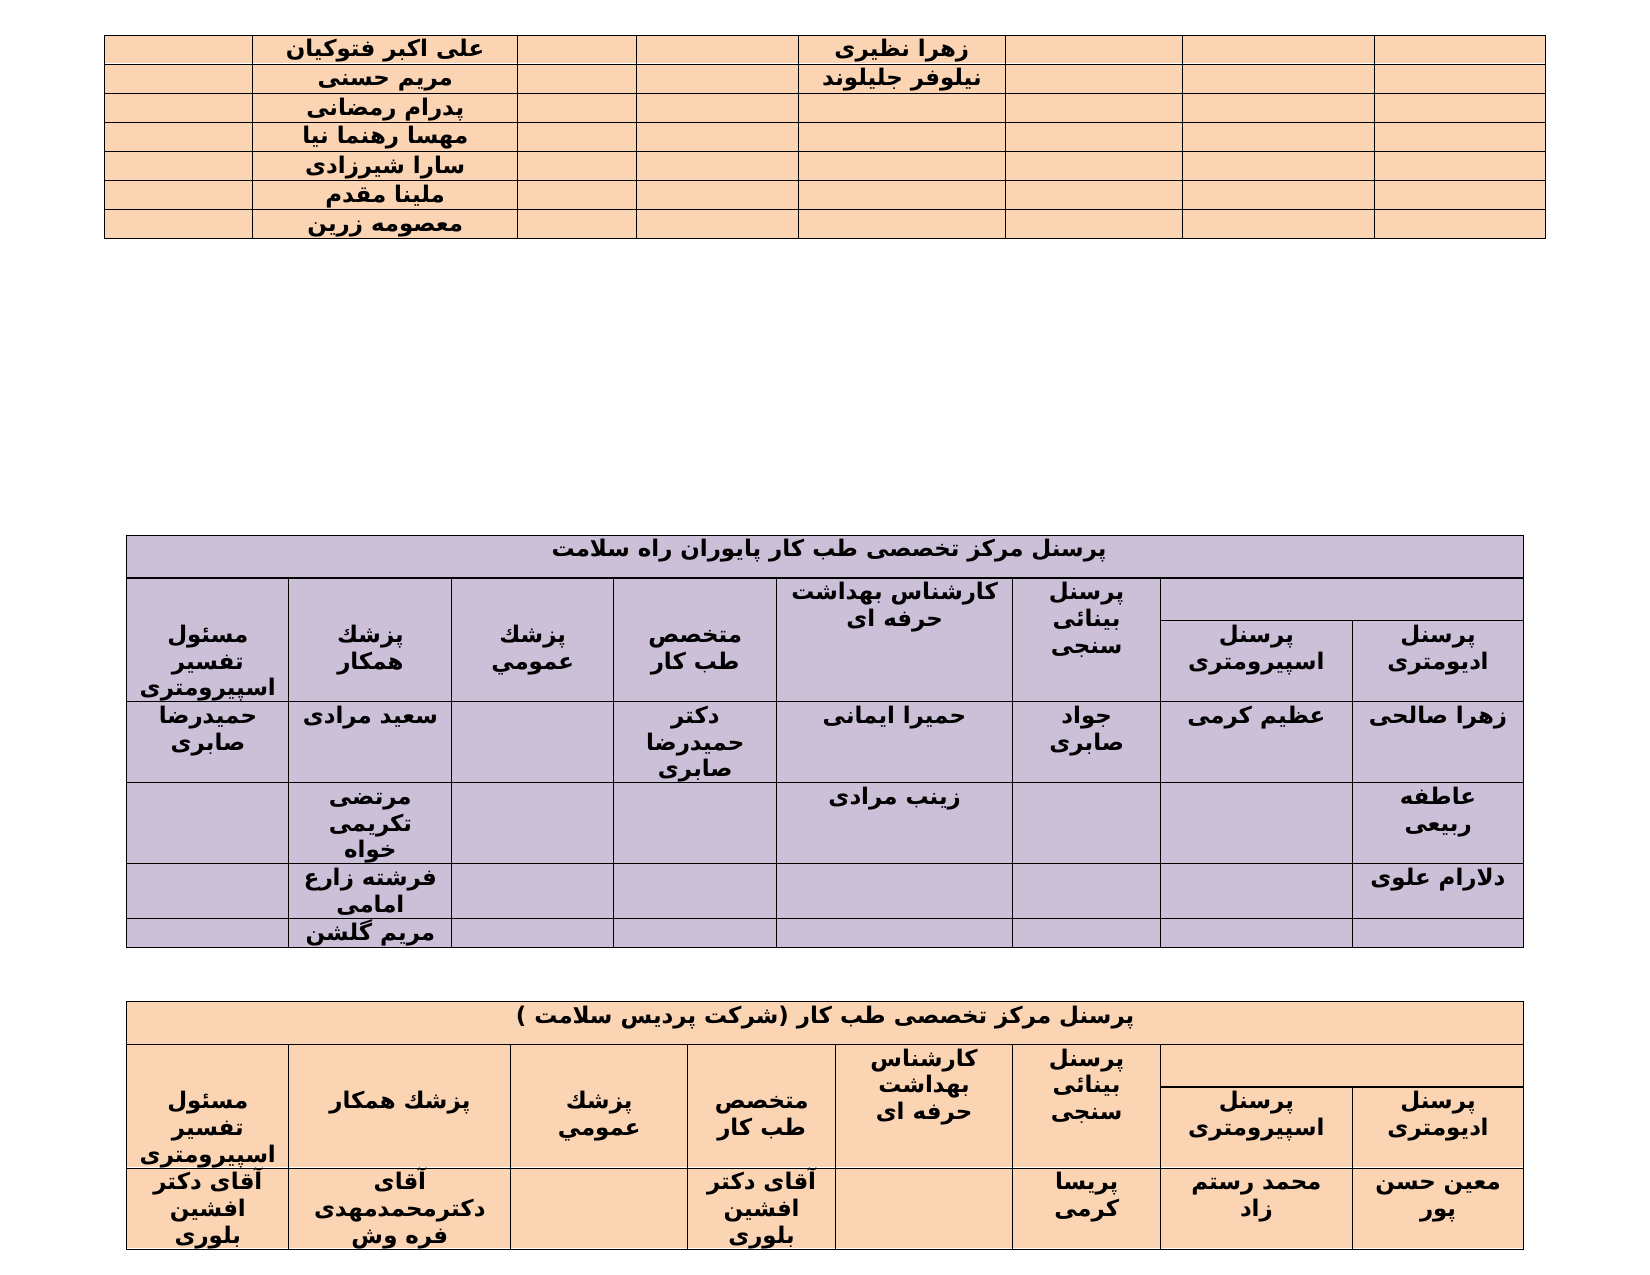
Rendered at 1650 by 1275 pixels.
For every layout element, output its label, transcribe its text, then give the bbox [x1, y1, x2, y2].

table_cell [1375, 181, 1545, 209]
table_cell مرتضی تکریمی خواه [289, 783, 451, 863]
table_cell پزشك همكار [289, 620, 451, 701]
table_cell [1161, 919, 1352, 947]
table_cell [1375, 123, 1545, 151]
table_cell [637, 123, 798, 151]
table_cell پرسنل اسپیرومتری [1161, 1088, 1352, 1167]
table_cell آقای دکترمحمدمهدی فره وش [289, 1169, 510, 1248]
table_cell [1375, 152, 1545, 180]
table_cell [1375, 36, 1545, 63]
table_cell [1006, 152, 1182, 180]
table_cell پریسا کرمی [1013, 1169, 1160, 1248]
table_cell [1013, 864, 1160, 918]
table_cell [799, 123, 1005, 151]
table_cell [637, 181, 798, 209]
table_cell [452, 783, 613, 863]
table_cell پدرام رمضانی [253, 94, 517, 122]
table_cell کارشناس بهداشت حرفه ای [836, 1045, 1012, 1167]
table_cell سارا شیرزادی [253, 152, 517, 180]
table_cell [518, 123, 636, 151]
table_cell [105, 94, 252, 122]
table_cell کارشناس بهداشت حرفه ای [777, 579, 1012, 701]
table_cell [105, 36, 252, 63]
table_cell محمد رستم زاد [1161, 1169, 1352, 1248]
table_cell [799, 152, 1005, 180]
table_cell [1183, 123, 1374, 151]
table_cell [1006, 36, 1182, 63]
table_cell [836, 1169, 1012, 1248]
table_cell [1006, 65, 1182, 93]
table_cell [637, 65, 798, 93]
table_cell علی اکبر فتوکیان [253, 36, 517, 63]
table_cell [1183, 210, 1374, 238]
table_cell دلارام علوی [1353, 864, 1523, 918]
table_cell [511, 1169, 687, 1248]
table_cell آقای دکتر افشین بلوری [688, 1169, 835, 1248]
table_cell [1183, 65, 1374, 93]
table_cell [1006, 210, 1182, 238]
table_cell معین حسن پور [1353, 1169, 1523, 1248]
table_cell [1375, 210, 1545, 238]
table_cell [127, 919, 288, 947]
table_cell [511, 1045, 687, 1086]
table_cell پزشك همكار [289, 1086, 510, 1167]
table_cell [105, 65, 252, 93]
table_cell [452, 579, 613, 620]
table_cell [1006, 123, 1182, 151]
table_cell [127, 864, 288, 918]
table_cell [1006, 94, 1182, 122]
table_cell پرسنل بینائی سنجی [1013, 1045, 1160, 1167]
table_cell [105, 210, 252, 238]
table_cell [1375, 65, 1545, 93]
table_cell [452, 864, 613, 918]
table_cell [1013, 783, 1160, 863]
table_cell پرسنل بینائی سنجی [1013, 579, 1160, 701]
table_cell [518, 94, 636, 122]
table_cell [1353, 919, 1523, 947]
table_cell جواد صابری [1013, 702, 1160, 782]
table_cell سعید مرادی [289, 702, 451, 782]
table_cell [1183, 152, 1374, 180]
table_cell متخصص طب کار [688, 1086, 835, 1167]
table_cell [1161, 579, 1523, 620]
table_cell [777, 919, 1012, 947]
table_cell پرسنل ادیومتری [1353, 1088, 1523, 1167]
table_cell آقای دکتر افشین بلوری [127, 1169, 288, 1248]
table_cell [127, 783, 288, 863]
table_cell [799, 181, 1005, 209]
table_cell [637, 36, 798, 63]
table_cell مریم گلشن [289, 919, 451, 947]
table_cell حمیرا ایمانی [777, 702, 1012, 782]
table_cell زهرا نظیری [799, 36, 1005, 63]
table_cell [1006, 181, 1182, 209]
table_cell عظیم کرمی [1161, 702, 1352, 782]
table_cell حمیدرضا صابری [127, 702, 288, 782]
table_cell مسئول تفسیر اسپیرومتری [127, 1086, 288, 1167]
table_cell مسئول تفسیر اسپیرومتری [127, 620, 288, 701]
table_cell مهسا رهنما نیا [253, 123, 517, 151]
table_cell [105, 181, 252, 209]
table_cell پرسنل اسپیرومتری [1161, 621, 1352, 701]
table_cell [614, 783, 776, 863]
table_cell [289, 1045, 510, 1086]
table_cell [799, 210, 1005, 238]
table_cell مریم حسنی [253, 65, 517, 93]
table_header پرسنل مرکز تخصصی طب کار (شرکت پردیس سلامت ) [127, 1002, 1523, 1044]
table_cell [614, 864, 776, 918]
table_cell پزشك عمومي [452, 620, 613, 701]
table_cell [1183, 181, 1374, 209]
table_cell [518, 210, 636, 238]
table_cell [688, 1045, 835, 1086]
table_cell [1161, 783, 1352, 863]
table_cell [614, 579, 776, 620]
table_cell [518, 36, 636, 63]
table_cell [518, 152, 636, 180]
table_cell [452, 919, 613, 947]
table_cell [614, 919, 776, 947]
table_cell [1013, 919, 1160, 947]
table_cell [637, 210, 798, 238]
table_cell [1183, 94, 1374, 122]
table_cell ملینا مقدم [253, 181, 517, 209]
table_cell [1183, 36, 1374, 63]
table_cell فرشته زارع امامی [289, 864, 451, 918]
table_cell عاطفه ربیعی [1353, 783, 1523, 863]
table_cell [799, 94, 1005, 122]
table_cell پرسنل ادیومتری [1353, 621, 1523, 701]
table_cell [1161, 1045, 1523, 1086]
table_cell متخصص طب کار [614, 620, 776, 701]
table_cell [452, 702, 613, 782]
table_cell [289, 579, 451, 620]
table_cell نیلوفر جلیلوند [799, 65, 1005, 93]
table_cell معصومه زرین [253, 210, 517, 238]
table_cell [127, 579, 288, 620]
table_cell زینب مرادی [777, 783, 1012, 863]
table_cell [1161, 864, 1352, 918]
table_cell [1375, 94, 1545, 122]
table_cell [127, 1045, 288, 1086]
table_header پرسنل مرکز تخصصی طب کار پایوران راه سلامت [127, 536, 1523, 577]
table_cell [637, 94, 798, 122]
table_cell [105, 123, 252, 151]
table_cell [518, 181, 636, 209]
table_cell زهرا صالحی [1353, 702, 1523, 782]
table_cell [637, 152, 798, 180]
table_cell پزشك عمومي [511, 1086, 687, 1167]
table_cell [518, 65, 636, 93]
table_cell دکتر حمیدرضا صابری [614, 702, 776, 782]
table_cell [105, 152, 252, 180]
table_cell [777, 864, 1012, 918]
